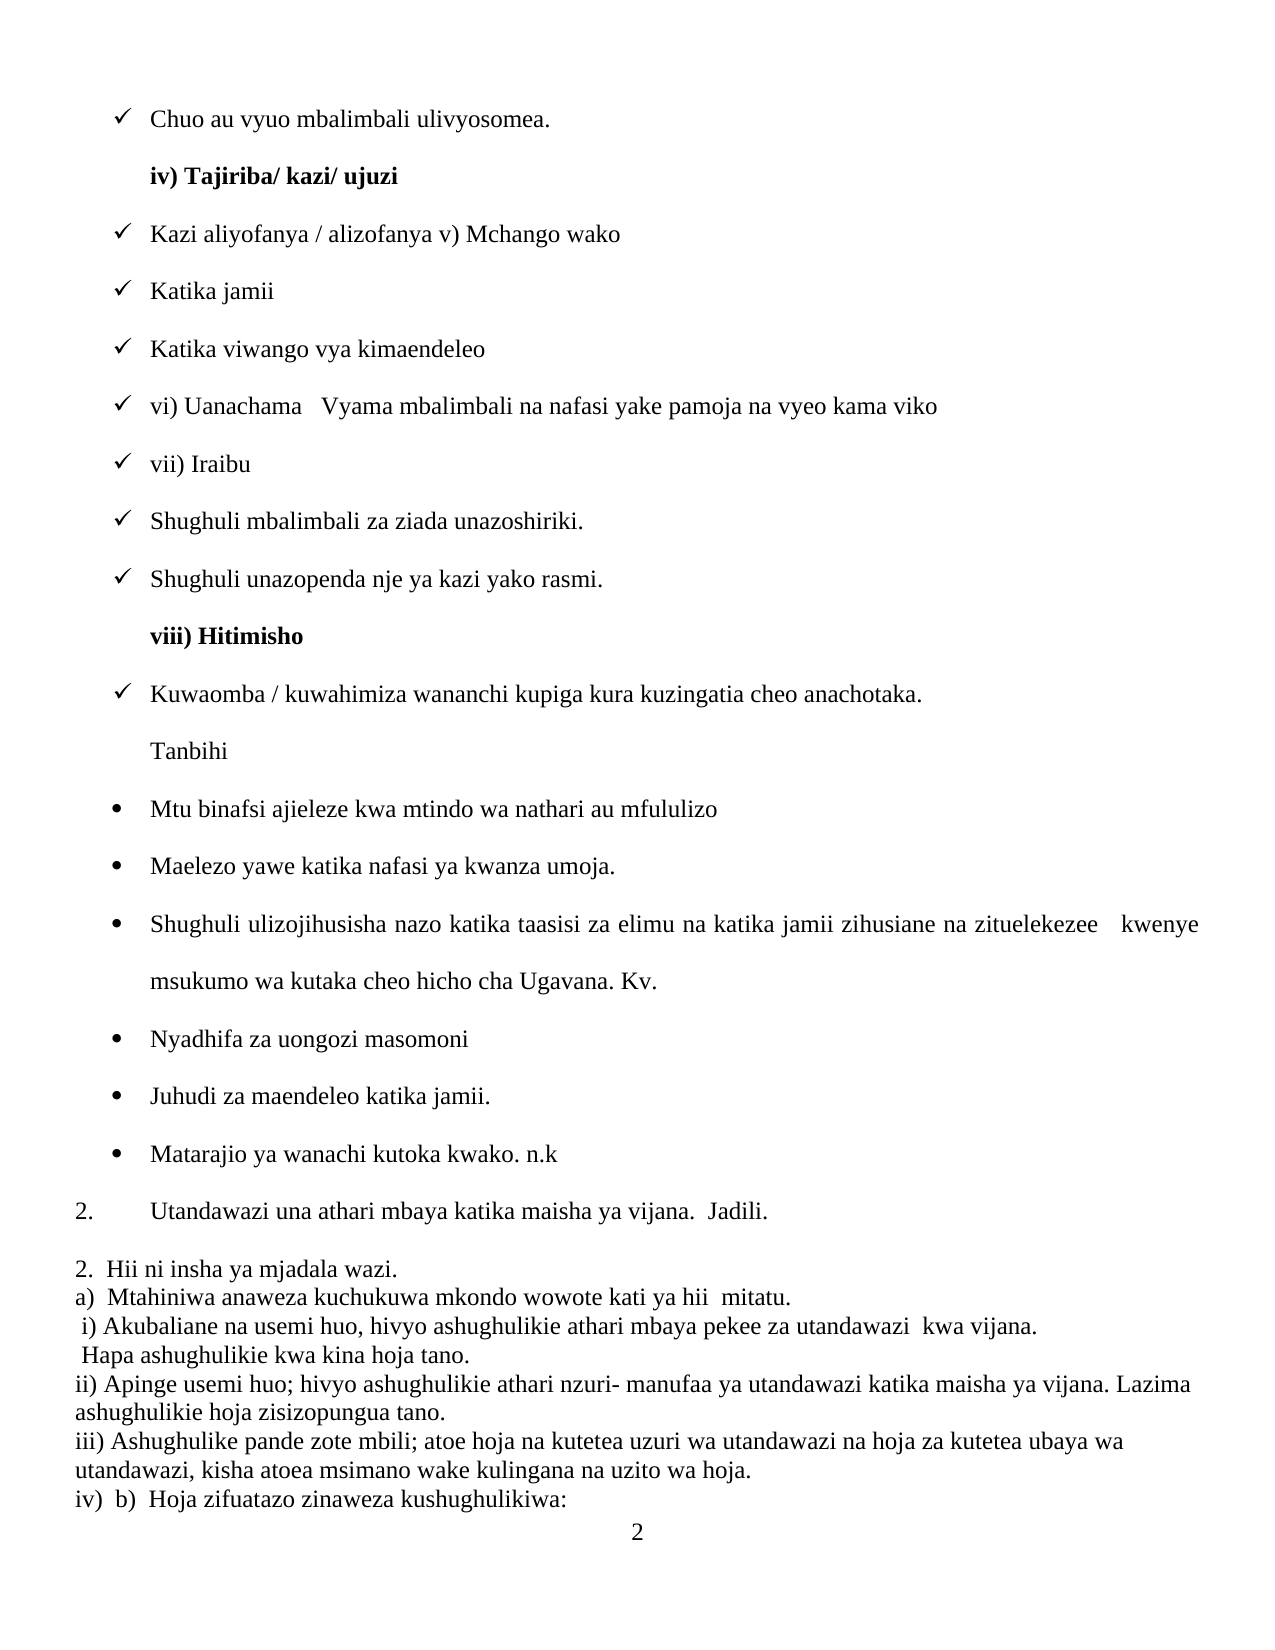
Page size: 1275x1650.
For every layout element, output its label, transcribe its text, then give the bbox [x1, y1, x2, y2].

list vi) Uanachama Vyama mbalimbali na nafasi yake pamoja na vyeo kama viko [112, 391, 1200, 420]
text iii) Ashughulike pande zote mbili; atoe hoja na kutetea uzuri wa utandawazi na hoja za kutetea ubaya wa utandawazi, kisha atoea msimano wake kulingana na uzito wa hoja. [75, 1426, 1200, 1484]
list iv) Tajiriba/ kazi/ ujuzi [150, 161, 1200, 190]
list Shughuli mbalimbali za ziada unazoshiriki. [112, 506, 1200, 535]
list Kazi aliyofanya / alizofanya v) Mchango wako [112, 219, 1200, 247]
list Maelezo yawe katika nafasi ya kwanza umoja. [112, 851, 1200, 880]
list Matarajio ya wanachi kutoka kwako. n.k [112, 1139, 1200, 1167]
list vii) Iraibu [112, 449, 1200, 477]
list Juhudi za maendeleo katika jamii. [112, 1081, 1200, 1110]
list Katika viwango vya kimaendeleo [112, 334, 1200, 362]
list viii) Hitimisho [150, 621, 1200, 650]
list Kuwaomba / kuwahimiza wananchi kupiga kura kuzingatia cheo anachotaka. [112, 679, 1200, 707]
text i) Akubaliane na usemi huo, hivyo ashughulikie athari mbaya pekee za utandawazi kwa vijana. [75, 1311, 1200, 1340]
list Mtu binafsi ajieleze kwa mtindo wa nathari au mfululizo [112, 794, 1200, 822]
list Shughuli unazopenda nje ya kazi yako rasmi. [112, 564, 1200, 592]
text 2. Utandawazi una athari mbaya katika maisha ya vijana. Jadili. [75, 1196, 1200, 1225]
list Shughuli ulizojihusisha nazo katika taasisi za elimu na katika jamii zihusiane na zituelekezee kwenye msukumo wa kutaka cheo hicho cha Ugavana. Kv. [112, 909, 1200, 995]
list Katika jamii [112, 276, 1200, 305]
text 2. Hii ni insha ya mjadala wazi. [75, 1254, 1200, 1282]
list Tanbihi [150, 736, 1200, 765]
list Chuo au vyuo mbalimbali ulivyosomea. [112, 104, 1200, 132]
text a) Mtahiniwa anaweza kuchukuwa mkondo wowote kati ya hii mitatu. [75, 1282, 1200, 1311]
text ii) Apinge usemi huo; hivyo ashughulikie athari nzuri- manufaa ya utandawazi katika maisha ya vijana. Lazima ashughulikie hoja zisizopungua tano. [75, 1369, 1200, 1426]
list Nyadhifa za uongozi masomoni [112, 1024, 1200, 1052]
text iv) b) Hoja zifuatazo zinaweza kushughulikiwa: [75, 1484, 1200, 1512]
text Hapa ashughulikie kwa kina hoja tano. [75, 1340, 1200, 1369]
